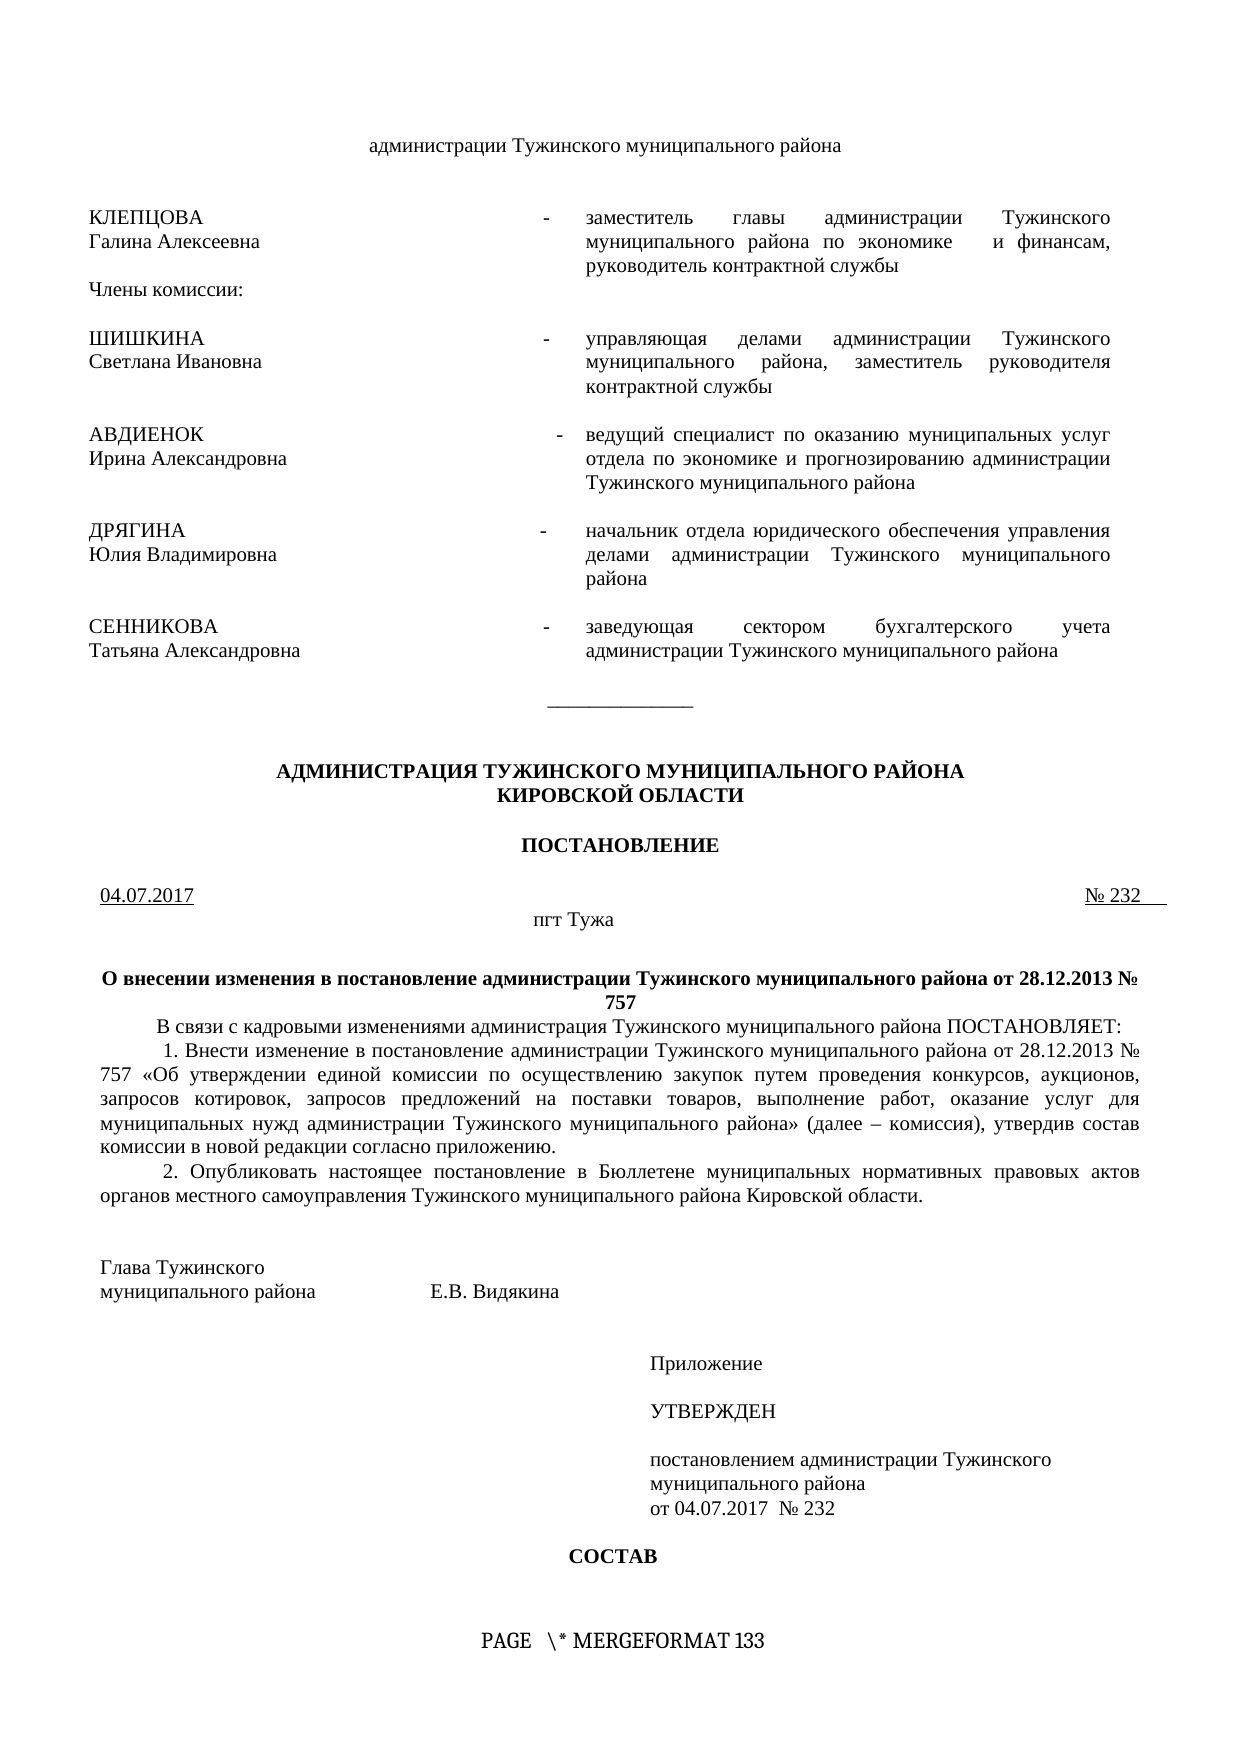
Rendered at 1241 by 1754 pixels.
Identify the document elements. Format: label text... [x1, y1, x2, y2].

text администрации Тужинского муниципального района [89, 133, 1122, 157]
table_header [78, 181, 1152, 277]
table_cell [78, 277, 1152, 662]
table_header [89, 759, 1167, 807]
text постановлением администрации Тужинского муниципального района [650, 1447, 1137, 1495]
text УТВЕРЖДЕН [650, 1399, 1137, 1423]
text Приложение [650, 1351, 1137, 1375]
text СОСТАВ [89, 1543, 1137, 1568]
text от 04.07.2017 № 232 [650, 1495, 1137, 1519]
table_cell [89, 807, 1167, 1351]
text ______________ [89, 686, 1152, 710]
